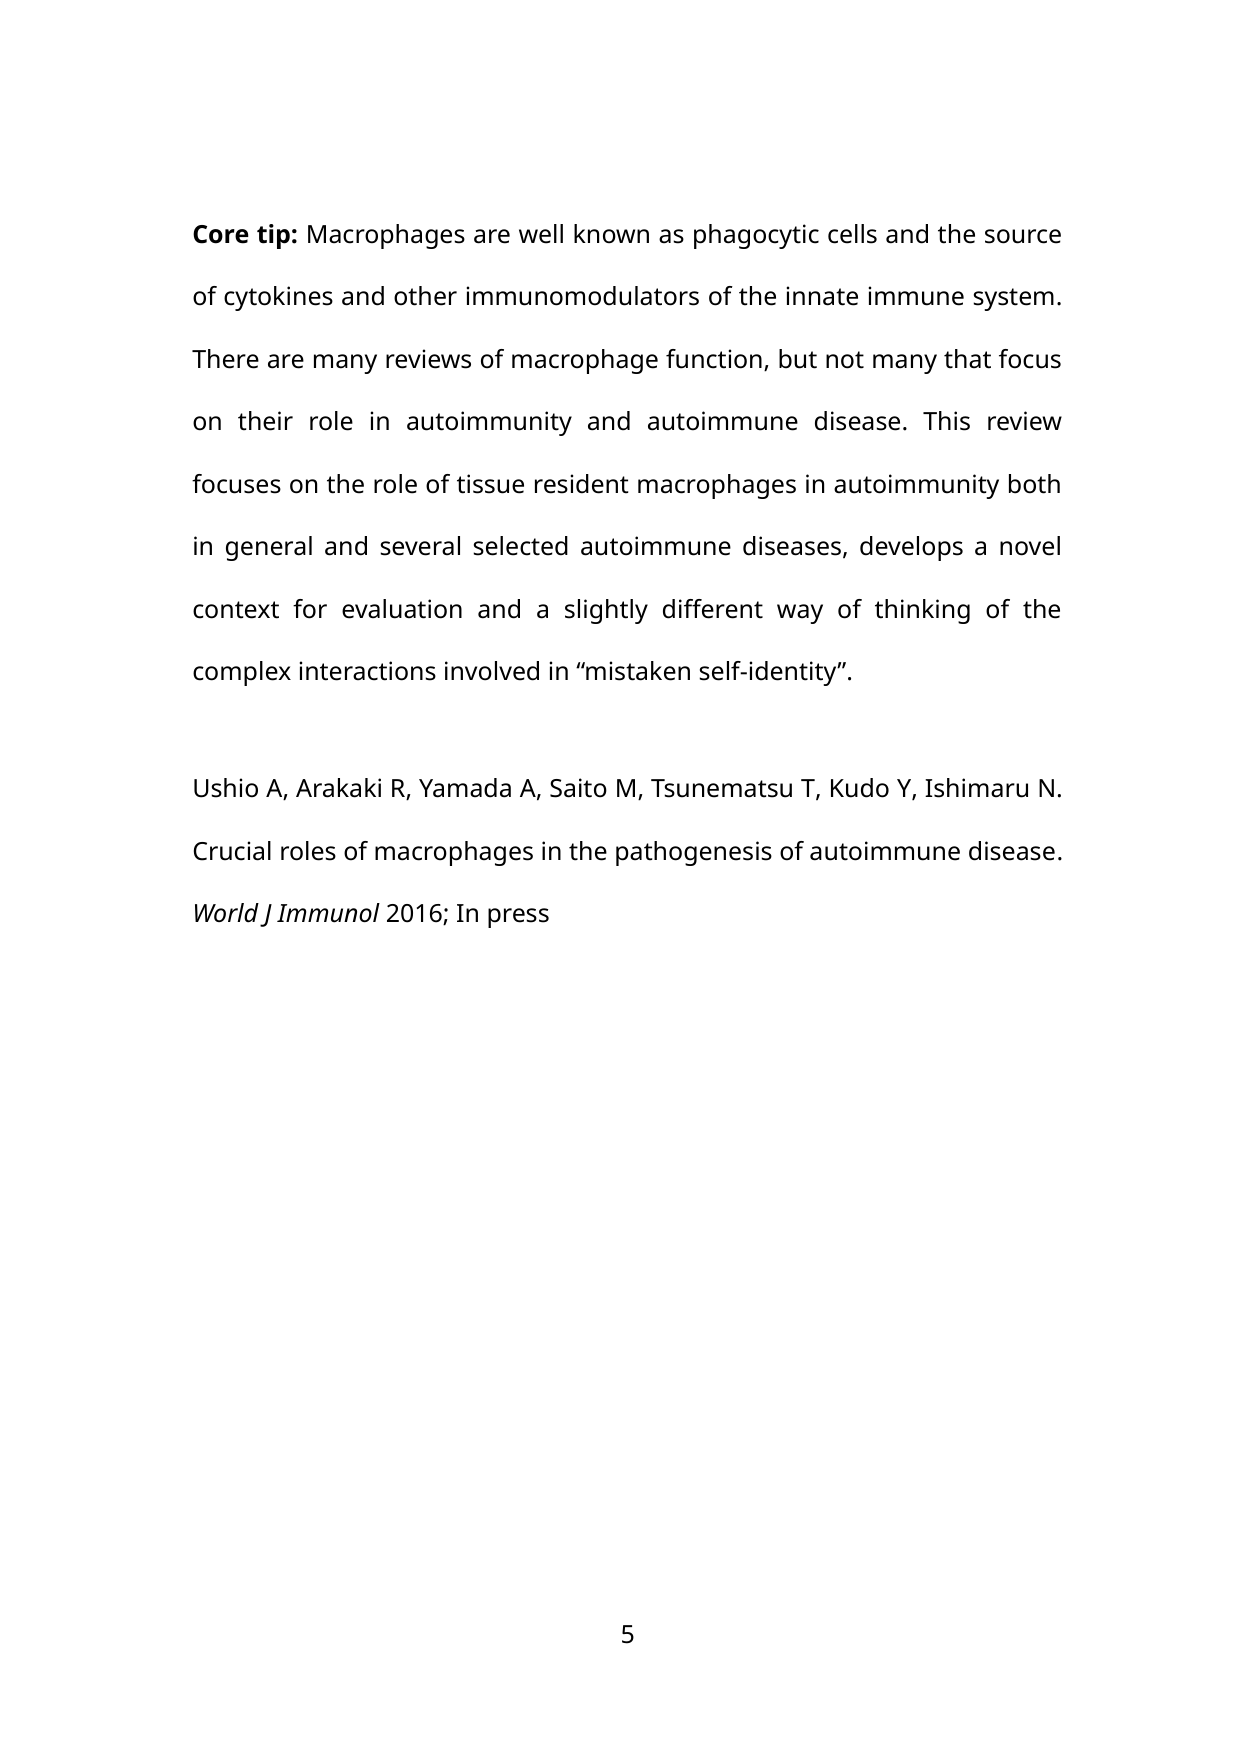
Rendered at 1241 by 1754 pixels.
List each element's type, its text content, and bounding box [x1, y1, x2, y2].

text Ushio A, Arakaki R, Yamada A, Saito M, Tsunematsu T, Kudo Y, Ishimaru N. Crucial roles of macrophages in the pathogenesis of autoimmune disease. World J Immunol 2016; In press [192, 767, 1063, 934]
text Core tip: Macrophages are well known as phagocytic cells and the source of cytokines and other immunomodulators of the innate immune system. There are many reviews of macrophage function, but not many that focus on their role in autoimmunity and autoimmune disease. This review focuses on the role of tissue resident macrophages in autoimmunity both in general and several selected autoimmune diseases, develops a novel context for evaluation and a slightly different way of thinking of the complex interactions involved in “mistaken self-identity”. [192, 212, 1063, 692]
